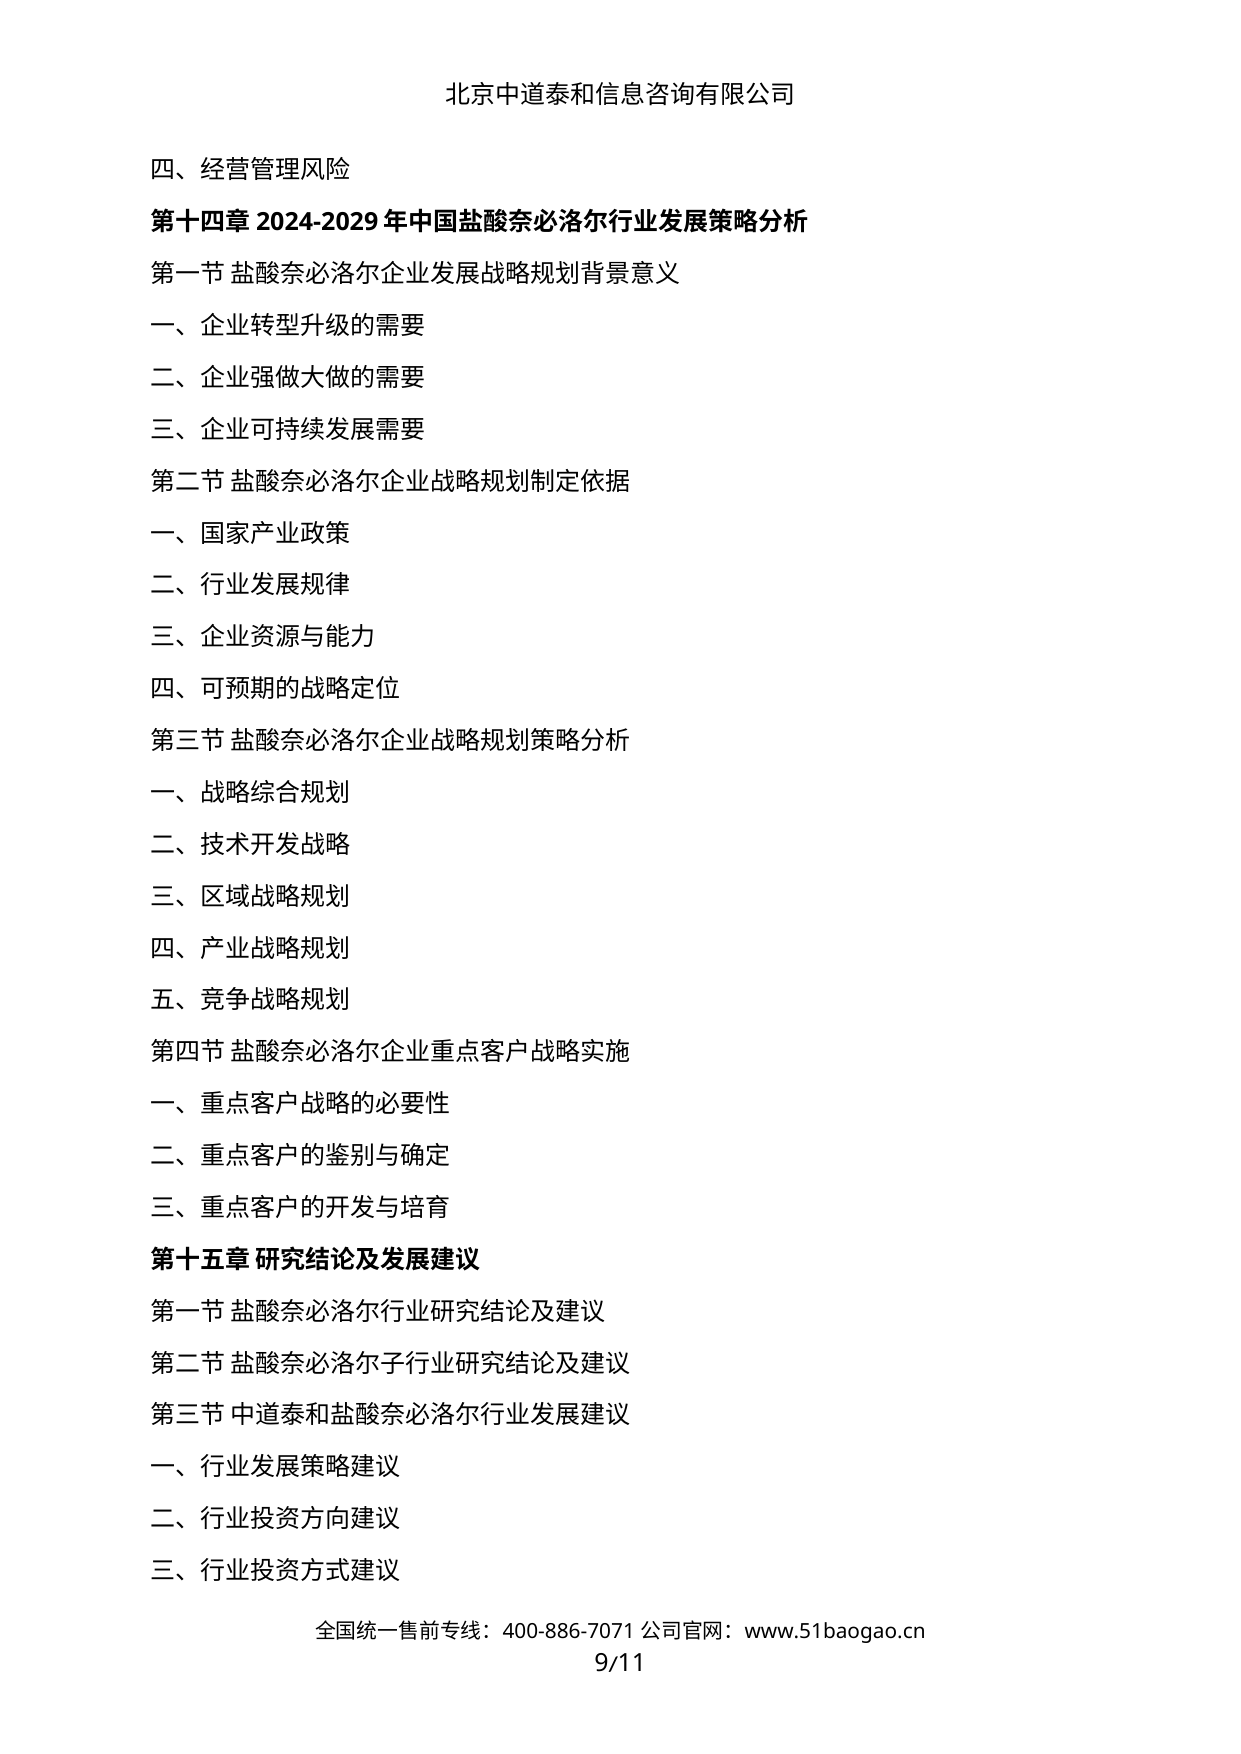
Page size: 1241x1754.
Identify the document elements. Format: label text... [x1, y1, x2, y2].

text 一、企业转型升级的需要 [150, 306, 1090, 342]
text 三、区域战略规划 [150, 876, 1090, 912]
text 三、企业可持续发展需要 [150, 409, 1090, 446]
text 三、企业资源与能力 [150, 617, 1090, 653]
text 四、产业战略规划 [150, 928, 1090, 964]
text 第十五章 研究结论及发展建议 [150, 1239, 1090, 1276]
text 第十四章 2024-2029年中国盐酸奈必洛尔行业发展策略分析 [150, 202, 1090, 238]
text 一、重点客户战略的必要性 [150, 1084, 1090, 1120]
text 二、行业投资方向建议 [150, 1499, 1090, 1535]
text 二、行业发展规律 [150, 565, 1090, 601]
text 第一节 盐酸奈必洛尔企业发展战略规划背景意义 [150, 254, 1090, 290]
text 第三节 中道泰和盐酸奈必洛尔行业发展建议 [150, 1395, 1090, 1431]
text 二、技术开发战略 [150, 824, 1090, 861]
text 三、重点客户的开发与培育 [150, 1187, 1090, 1224]
text 四、可预期的战略定位 [150, 669, 1090, 705]
text 第四节 盐酸奈必洛尔企业重点客户战略实施 [150, 1032, 1090, 1068]
text 五、竞争战略规划 [150, 980, 1090, 1016]
text 一、行业发展策略建议 [150, 1447, 1090, 1483]
text 一、战略综合规划 [150, 772, 1090, 809]
text 二、企业强做大做的需要 [150, 357, 1090, 394]
text 四、经营管理风险 [150, 150, 1090, 186]
text 第三节 盐酸奈必洛尔企业战略规划策略分析 [150, 721, 1090, 757]
text 一、国家产业政策 [150, 513, 1090, 549]
text 二、重点客户的鉴别与确定 [150, 1136, 1090, 1172]
text 第二节 盐酸奈必洛尔子行业研究结论及建议 [150, 1343, 1090, 1379]
text 三、行业投资方式建议 [150, 1551, 1090, 1587]
text 第一节 盐酸奈必洛尔行业研究结论及建议 [150, 1291, 1090, 1327]
text 第二节 盐酸奈必洛尔企业战略规划制定依据 [150, 461, 1090, 497]
